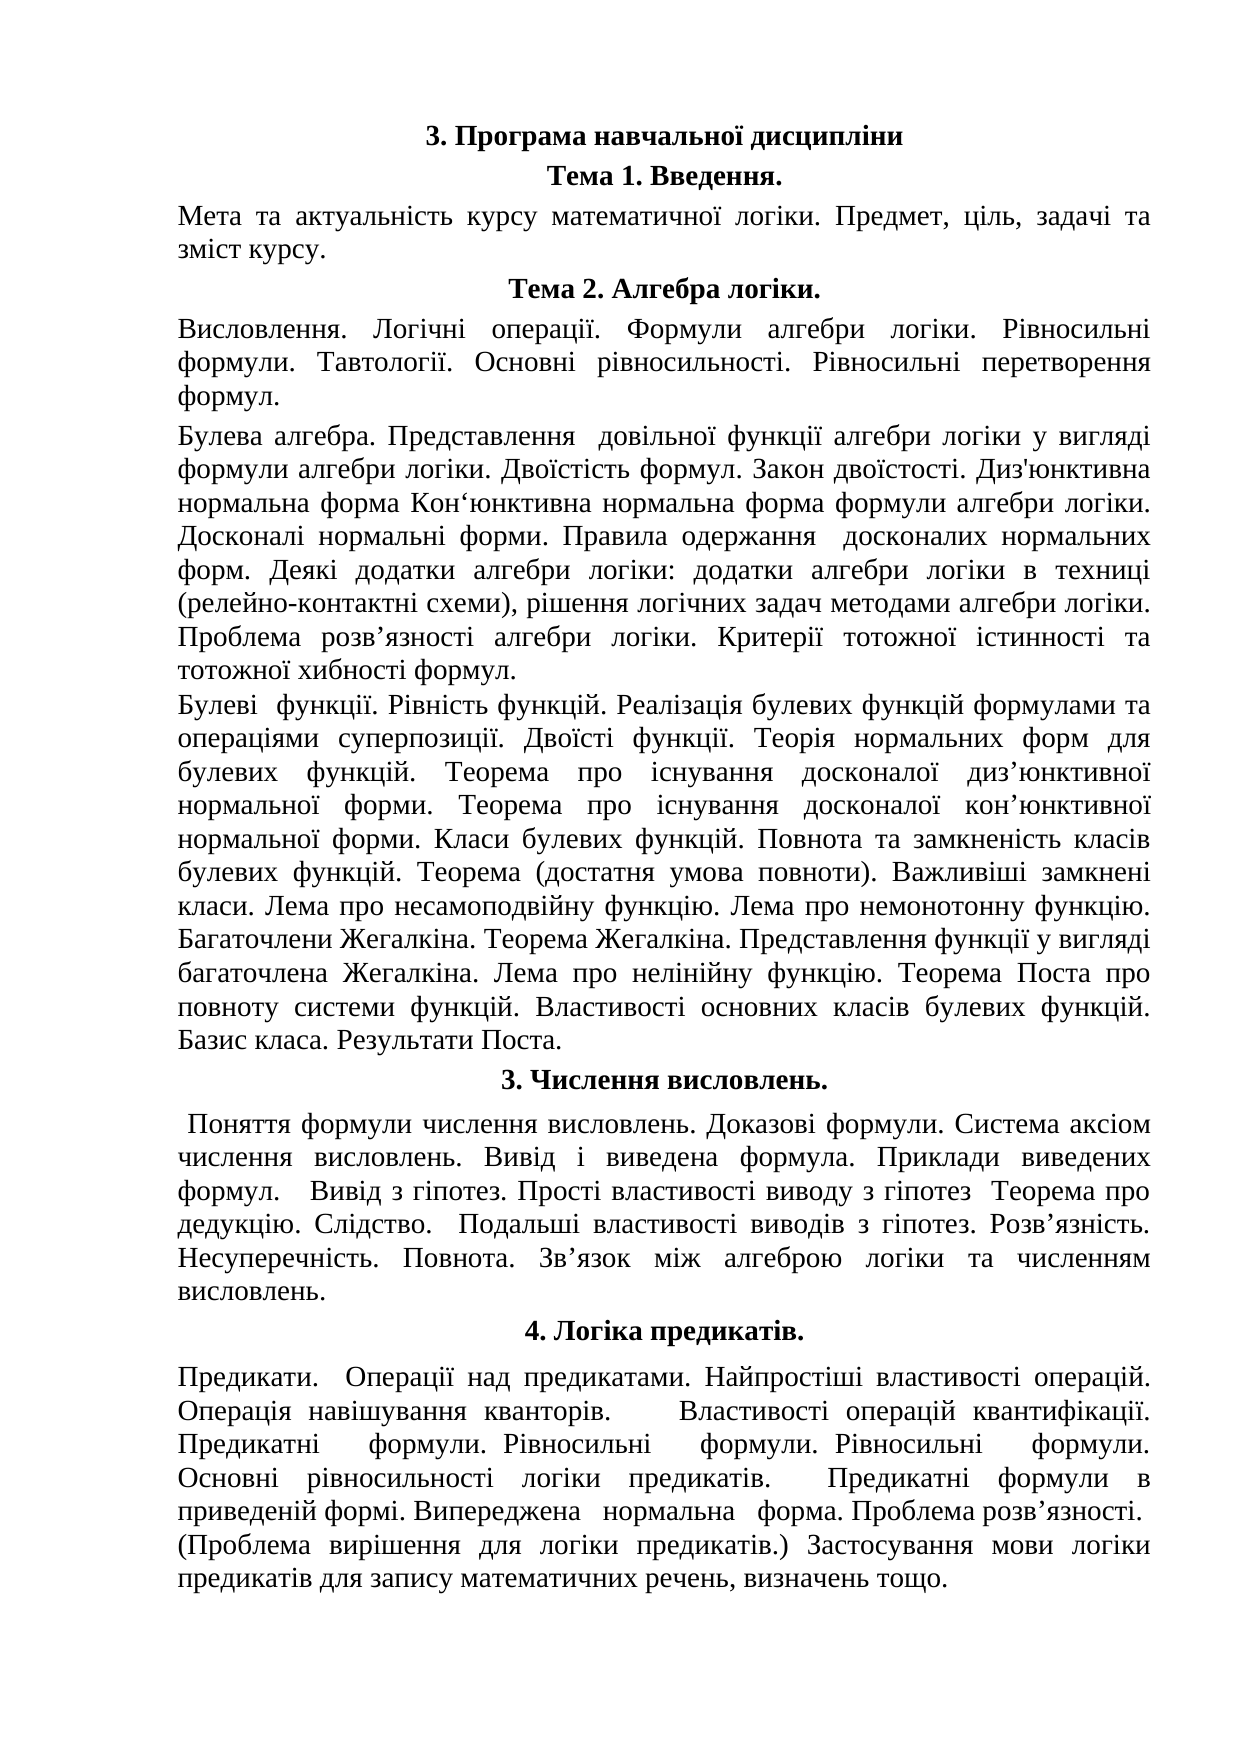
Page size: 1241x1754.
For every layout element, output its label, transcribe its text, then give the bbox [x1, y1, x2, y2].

text Булева алгебра. Представлення довільної функції алгебри логіки у вигляді формули алгебри логіки. Двоїстість формул. Закон двоїстості. Диз'юнктивна нормальна форма Кон‘юнктивна нормальна форма формули алгебри логіки. Досконалі нормальні форми. Правила одержання досконалих нормальних форм. Деякі додатки алгебри логіки: додатки алгебри логіки в техниці (релейно-контактні схеми), рішення логічних задач методами алгебри логіки. Проблема розв’язності алгебри логіки. Критерії тотожної істинності та тотожної хибності формул. [177, 418, 1152, 686]
text Тема 2. Алгебра логіки. [177, 271, 1152, 304]
text 3. Програма навчальної дисципліни [177, 118, 1152, 152]
text (Проблема вирішення для логіки предикатів.) Застосування мови логіки предикатів для запису математичних речень, визначень тощо. [177, 1527, 1152, 1594]
text Булеві функції. Рівність функцій. Реалізація булевих функцій формулами та операціями суперпозиції. Двоїсті функції. Теорія нормальних форм для булевих функцій. Теорема про існування досконалої диз’юнктивної нормальної форми. Теорема про існування досконалої кон’юнктивної нормальної форми. Класи булевих функцій. Повнота та замкненість класів булевих функцій. Теорема (достатня умова повноти). Важливіші замкнені класи. Лема про несамоподвійну функцію. Лема про немонотонну функцію. Багаточлени Жегалкіна. Теорема Жегалкіна. Представлення функції у вигляді багаточлена Жегалкіна. Лема про нелінійну функцію. Теорема Поста про повноту системи функцій. Властивості основних класів булевих функцій. Базис класа. Результати Поста. [177, 687, 1152, 1056]
text Тема 1. Введення. [177, 158, 1152, 191]
text Мета та актуальність курсу математичної логіки. Предмет, ціль, задачі та зміст курсу. [177, 198, 1152, 265]
text Предикати. Операції над предикатами. Найпростіші властивості операцій. Операція навішування кванторів. Властивості операцій квантифікації. Предикатні формули. Рівносильні формули. Рівносильні формули. Основні рівносильності логіки предикатів. Предикатні формули в приведеній формі. Випереджена нормальна форма. Проблема розв’язності. [177, 1359, 1152, 1527]
text Висловлення. Логічні операції. Формули алгебри логіки. Рівносильні формули. Тавтології. Основні рівносильності. Рівносильні перетворення формул. [177, 311, 1152, 411]
text Поняття формули числення висловлень. Доказові формули. Система аксіом числення висловлень. Вивід і виведена формула. Приклади виведених формул. Вивід з гіпотез. Прості властивості виводу з гіпотез Теорема про дедукцію. Слідство. Подальші властивості виводів з гіпотез. Розв’язність. Несуперечність. Повнота. Зв’язок між алгеброю логіки та численням висловлень. [177, 1106, 1152, 1307]
text 4. Логіка предикатів. [177, 1313, 1152, 1347]
text 3. Числення висловлень. [177, 1062, 1152, 1096]
